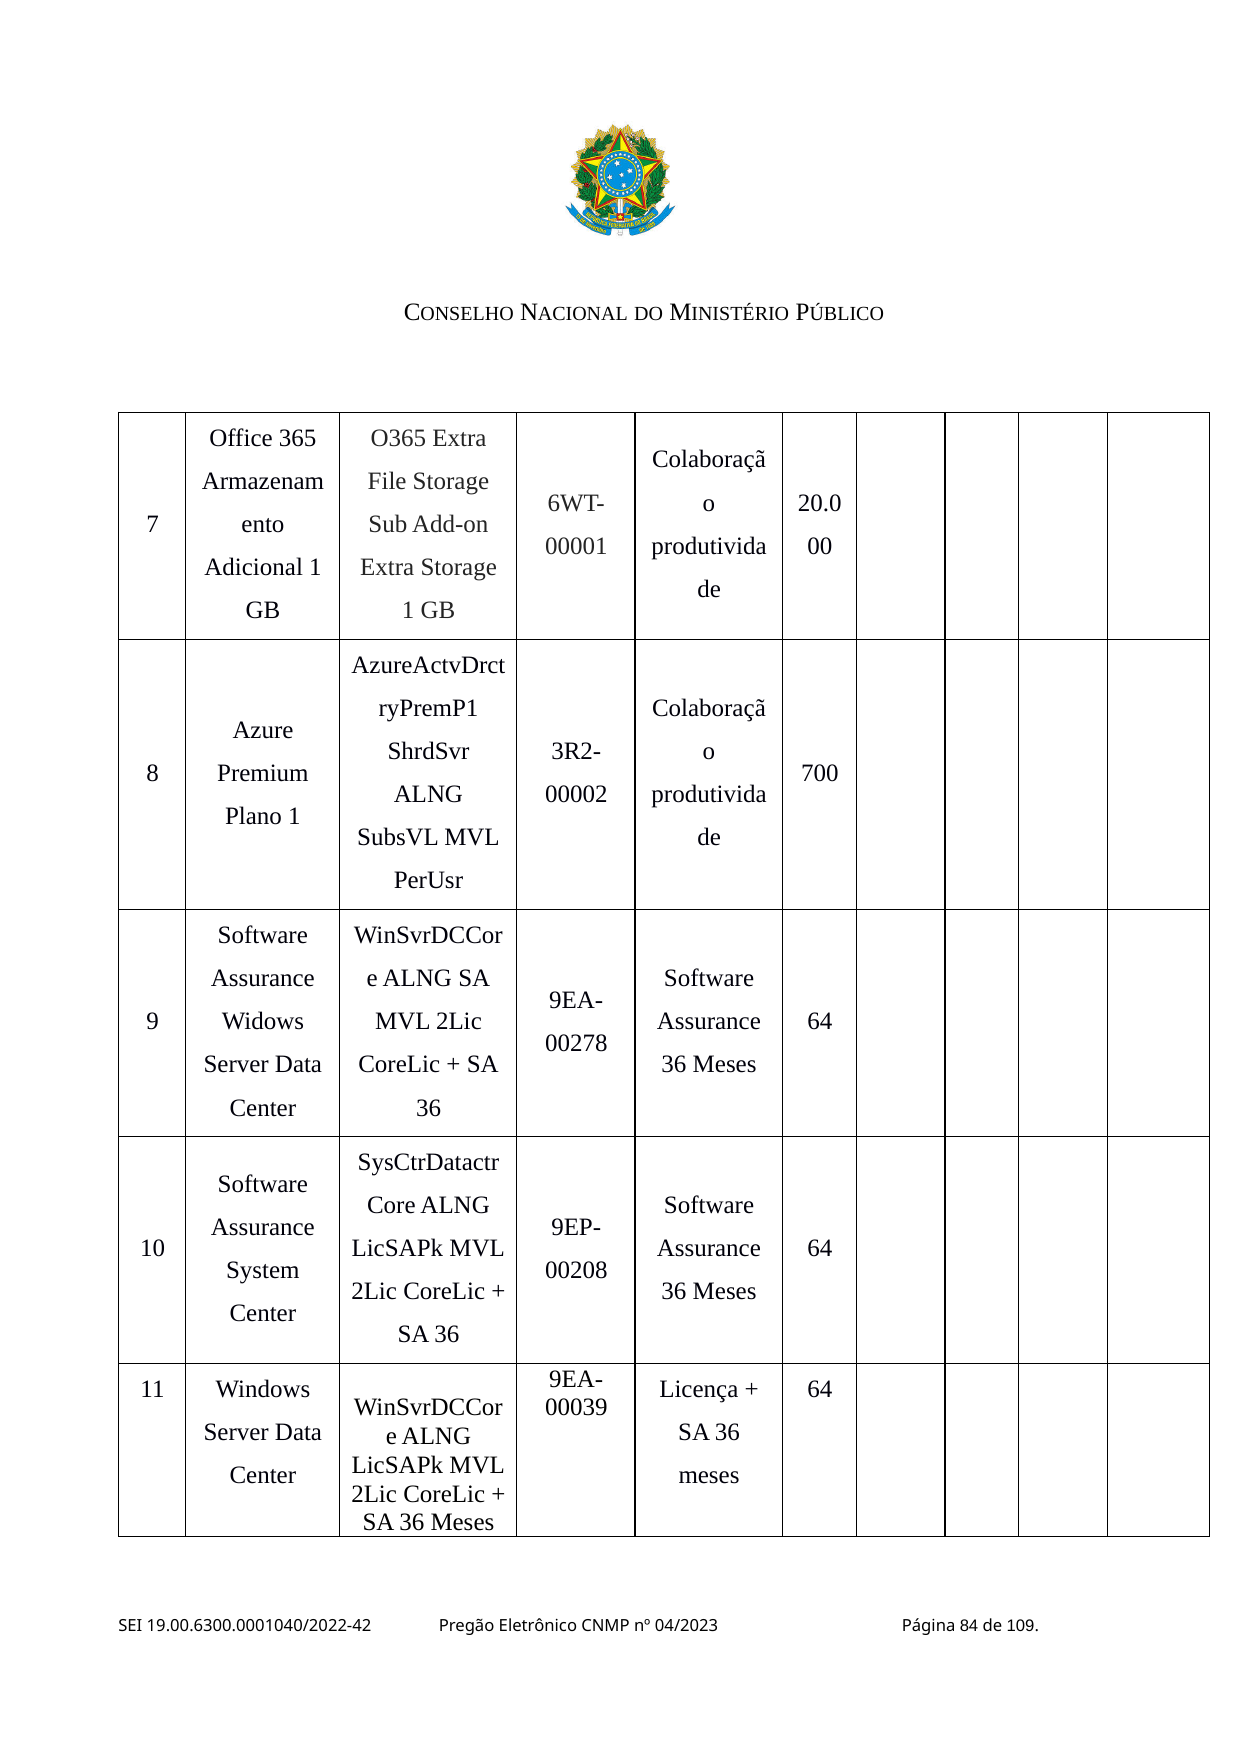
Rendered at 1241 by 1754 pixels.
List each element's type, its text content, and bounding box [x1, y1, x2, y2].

table_cell 64 [783, 1364, 856, 1536]
table_cell 9EA-00039 [517, 1364, 634, 1536]
table_cell 8 [119, 640, 185, 909]
table_cell 9EA-00278 [517, 910, 634, 1136]
table_cell [1108, 640, 1209, 909]
table_cell [857, 413, 944, 638]
table_cell Software Assurance Widows Server Data Center [186, 910, 339, 1136]
table_cell [946, 413, 1018, 638]
table_cell [857, 910, 944, 1136]
table_cell [946, 1137, 1018, 1363]
table_cell 11 [119, 1364, 185, 1536]
table_cell 700 [783, 640, 856, 909]
table_cell Office 365 Armazenamento Adicional 1 GB [186, 413, 339, 638]
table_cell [340, 1364, 516, 1536]
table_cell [636, 413, 782, 638]
table_cell Software Assurance System Center [186, 1137, 339, 1363]
table_cell O365 Extra File Storage Sub Add-on Extra Storage 1 GB [340, 413, 516, 638]
table_cell SysCtrDatactrCore ALNG LicSAPk MVL 2Lic CoreLic + SA 36 [340, 1137, 516, 1363]
table_cell [857, 1364, 944, 1536]
table_cell [946, 1364, 1018, 1536]
table_cell 10 [119, 1137, 185, 1363]
table_cell AzureActvDrctryPremP1 ShrdSvr ALNG SubsVL MVL PerUsr [340, 640, 516, 909]
table_cell Software Assurance 36 Meses [636, 1137, 782, 1363]
table_cell [1108, 910, 1209, 1136]
table_cell Azure Premium Plano 1 [186, 640, 339, 909]
table_cell [1019, 910, 1107, 1136]
table_cell 20.000 [783, 413, 856, 638]
table_cell [1019, 1364, 1107, 1536]
table_cell 7 [119, 413, 185, 638]
table_cell 3R2-00002 [517, 640, 634, 909]
table_cell [946, 910, 1018, 1136]
table_cell [1108, 1137, 1209, 1363]
table_cell [1019, 1137, 1107, 1363]
table_cell 6WT-00001 [517, 413, 634, 638]
table_cell [857, 1137, 944, 1363]
table_cell 9EP-00208 [517, 1137, 634, 1363]
table_cell [1108, 413, 1209, 638]
table_cell [1108, 1364, 1209, 1536]
table_cell [946, 640, 1018, 909]
table_cell 64 [783, 1137, 856, 1363]
table_cell 64 [783, 910, 856, 1136]
table_cell Colaboração produtividade [636, 640, 782, 909]
table_cell WinSvrDCCore ALNG SA MVL 2Lic CoreLic + SA 36 [340, 910, 516, 1136]
table_cell 9 [119, 910, 185, 1136]
table_cell [1019, 640, 1107, 909]
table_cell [186, 1364, 339, 1536]
table_cell [857, 640, 944, 909]
table_cell Software Assurance 36 Meses [636, 910, 782, 1136]
table_cell [1019, 413, 1107, 638]
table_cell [636, 1364, 782, 1536]
